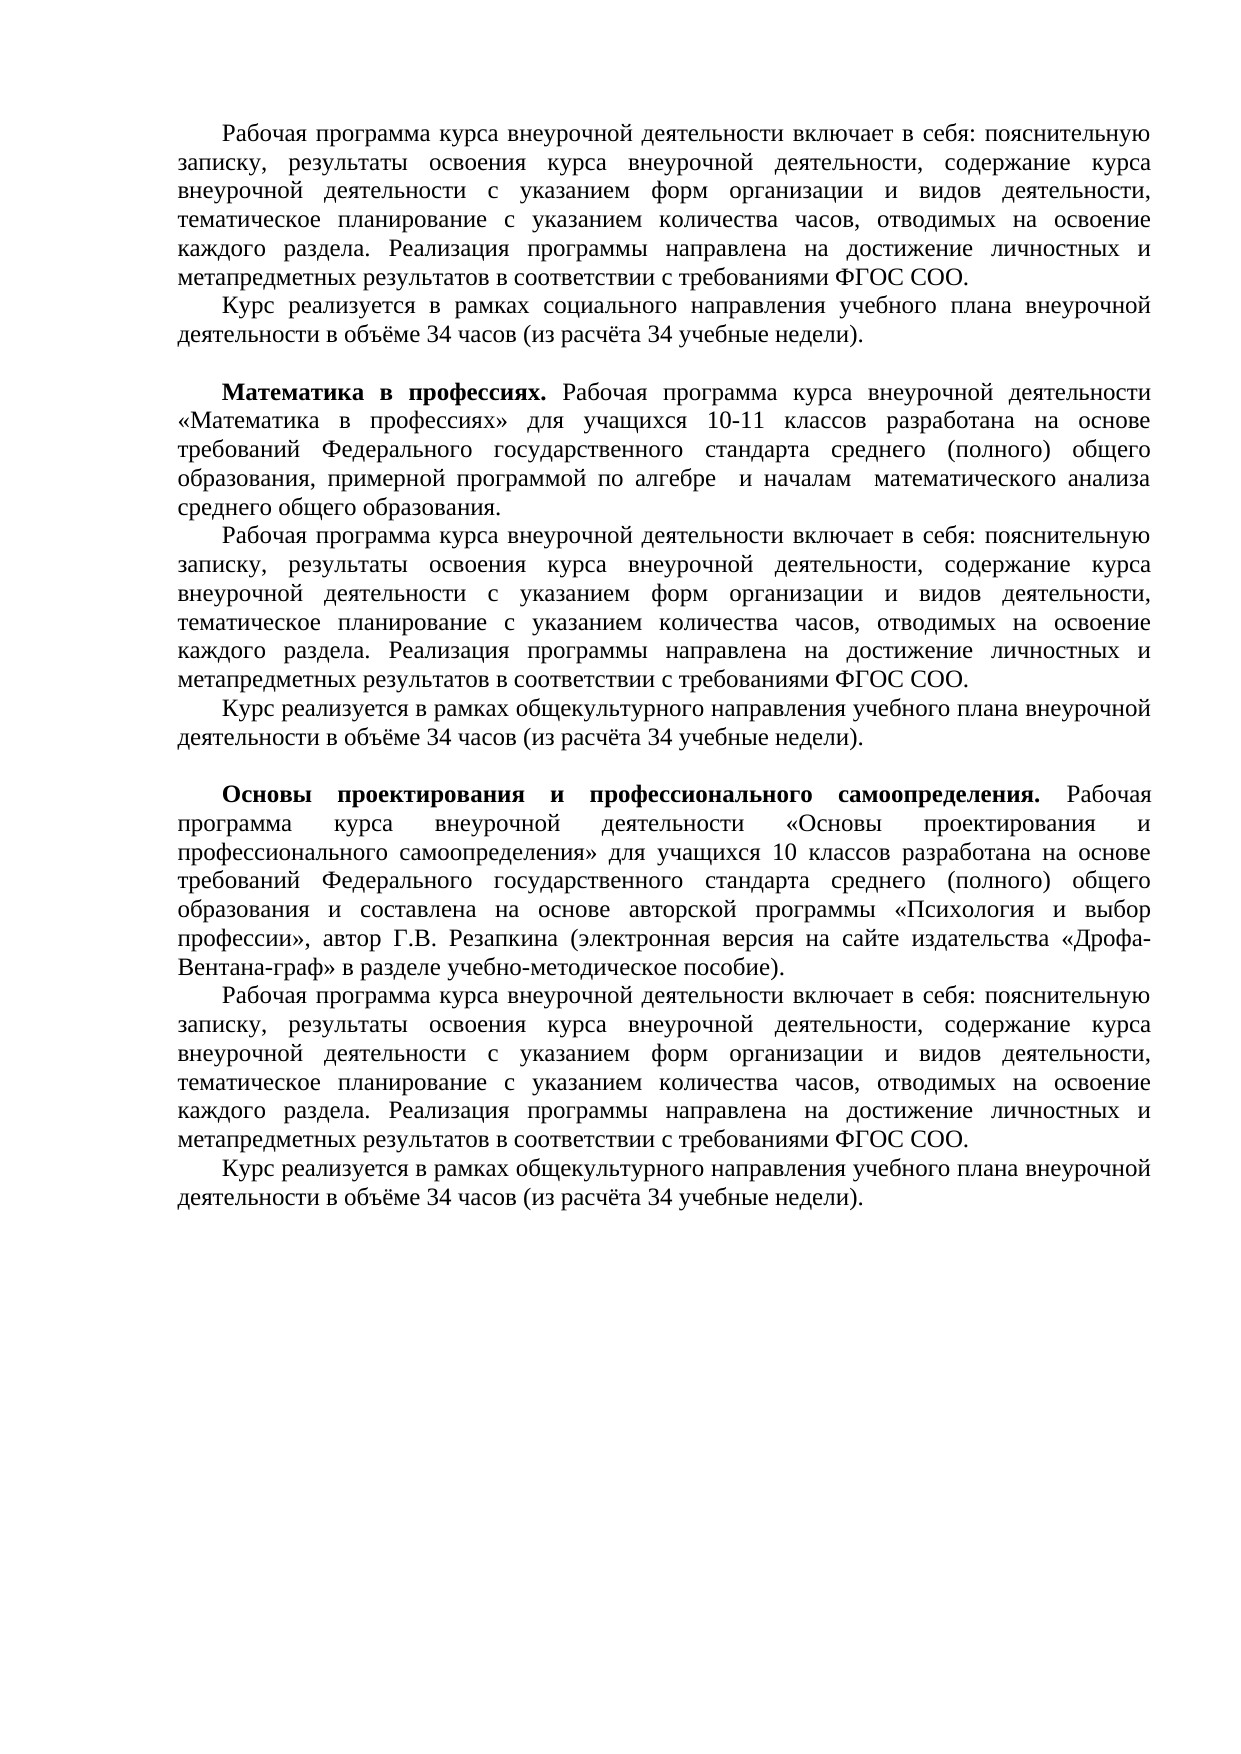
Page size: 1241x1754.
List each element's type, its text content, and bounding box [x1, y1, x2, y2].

text Курс реализуется в рамках общекультурного направления учебного плана внеурочной деятельности в объёме 34 часов (из расчёта 34 учебные недели). [177, 693, 1152, 751]
text Основы проектирования и профессионального самоопределения. Рабочая программа курса внеурочной деятельности «Основы проектирования и профессионального самоопределения» для учащихся 10 классов разработана на основе требований Федерального государственного стандарта среднего (полного) общего образования и составлена на основе авторской программы «Психология и выбор профессии», автор Г.В. Резапкина (электронная версия на сайте издательства «Дрофа-Вентана-граф» в разделе учебно-методическое пособие). [177, 779, 1152, 981]
text Математика в профессиях. Рабочая программа курса внеурочной деятельности «Математика в профессиях» для учащихся 10-11 классов разработана на основе требований Федерального государственного стандарта среднего (полного) общего образования, примерной программой по алгебре и началам математического анализа среднего общего образования. [177, 377, 1152, 521]
text Курс реализуется в рамках общекультурного направления учебного плана внеурочной деятельности в объёме 34 часов (из расчёта 34 учебные недели). [177, 1153, 1152, 1211]
text Курс реализуется в рамках социального направления учебного плана внеурочной деятельности в объёме 34 часов (из расчёта 34 учебные недели). [177, 291, 1152, 348]
